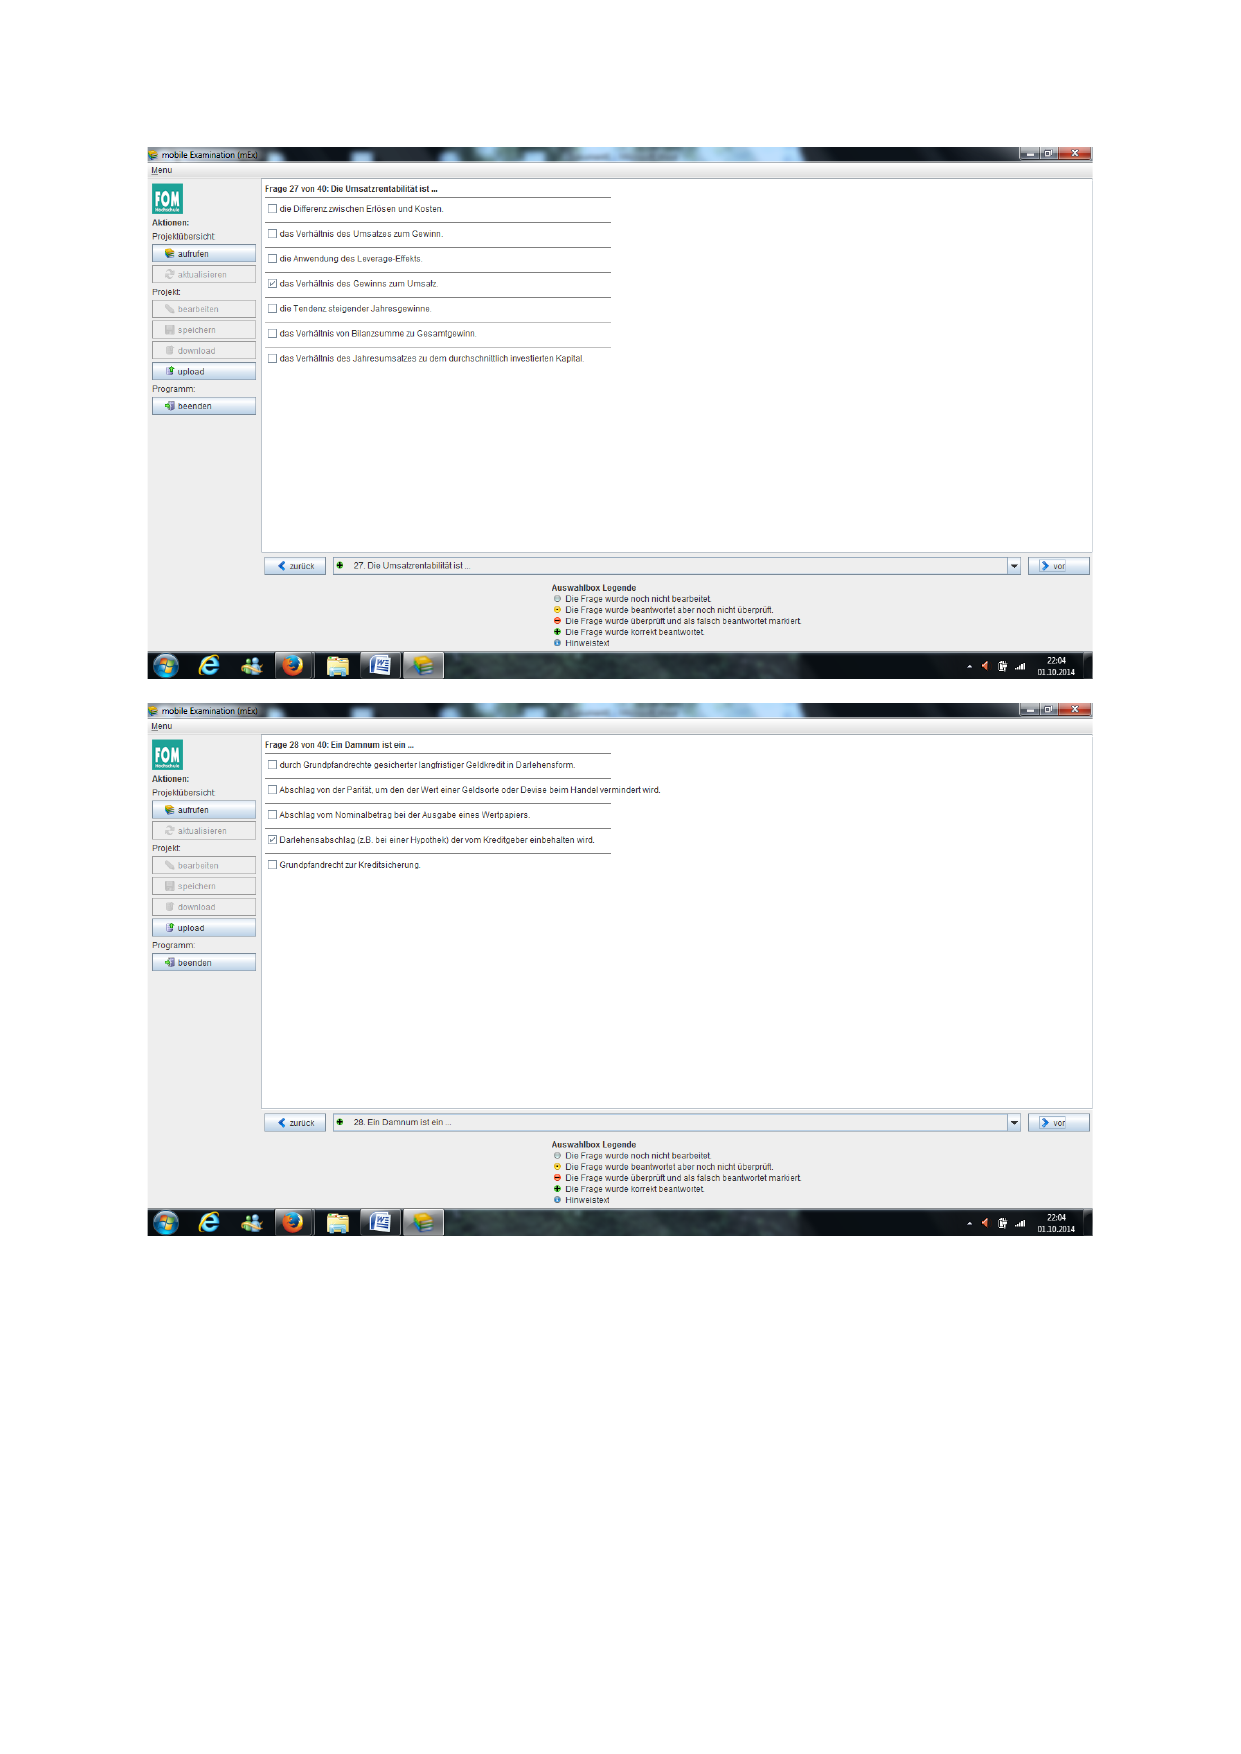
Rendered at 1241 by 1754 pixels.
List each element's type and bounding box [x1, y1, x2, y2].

picture [147, 147, 1093, 679]
picture [147, 703, 1093, 1236]
